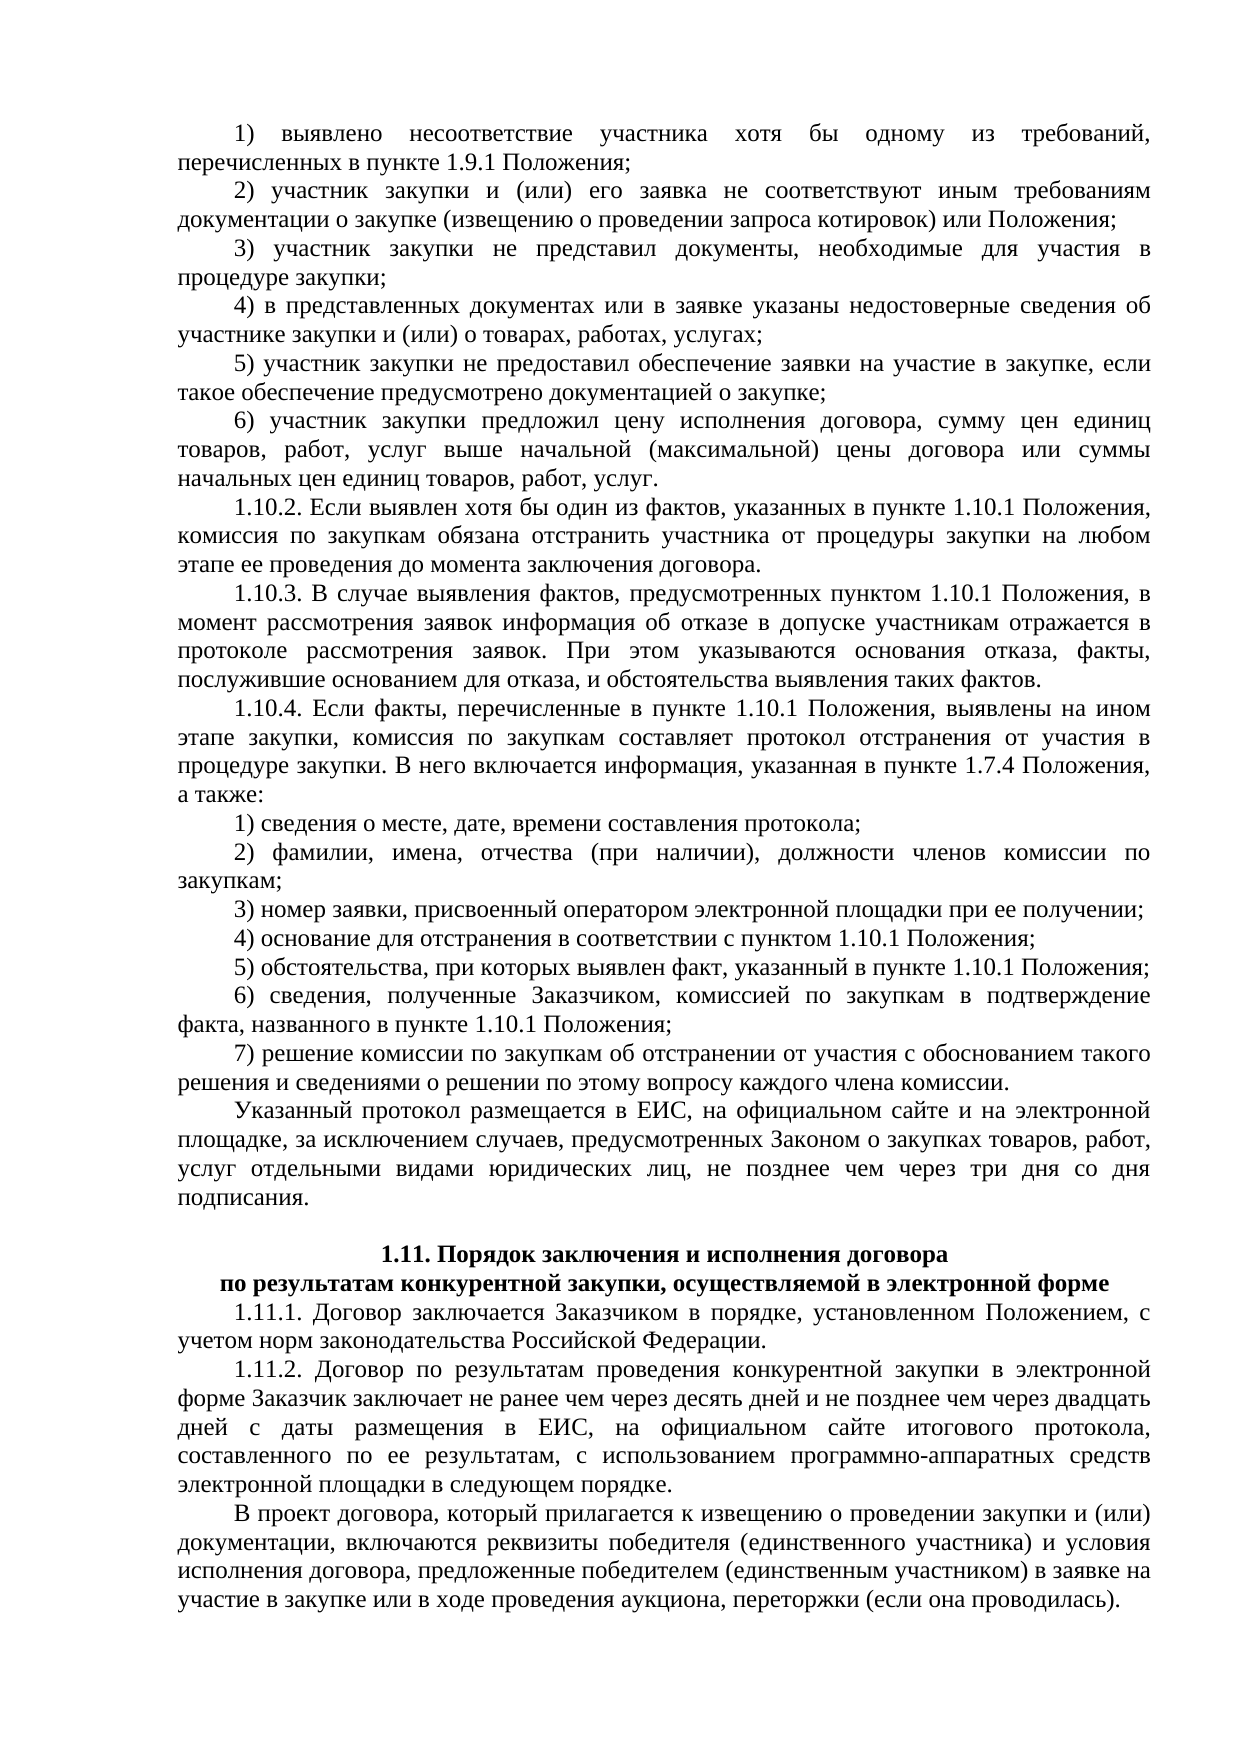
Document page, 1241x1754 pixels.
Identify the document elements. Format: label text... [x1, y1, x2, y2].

text 5) участник закупки не предоставил обеспечение заявки на участие в закупке, если такое обеспечение предусмотрено документацией о закупке; [177, 348, 1152, 406]
text 2) участник закупки и (или) его заявка не соответствуют иным требованиям документации о закупке (извещению о проведении запроса котировок) или Положения; [177, 176, 1152, 233]
text 4) основание для отстранения в соответствии с пунктом 1.10.1 Положения; [177, 923, 1152, 952]
text 1.11.2. Договор по результатам проведения конкурентной закупки в электронной форме Заказчик заключает не ранее чем через десять дней и не позднее чем через двадцать дней с даты размещения в ЕИС, на официальном сайте итогового протокола, составленного по ее результатам, с использованием программно-аппаратных средств электронной площадки в следующем порядке. [177, 1354, 1152, 1498]
text 1) сведения о месте, дате, времени составления протокола; [177, 808, 1152, 837]
text 3) номер заявки, присвоенный оператором электронной площадки при ее получении; [177, 894, 1152, 923]
text 6) участник закупки предложил цену исполнения договора, сумму цен единиц товаров, работ, услуг выше начальной (максимальной) цены договора или суммы начальных цен единиц товаров, работ, услуг. [177, 406, 1152, 492]
text 2) фамилии, имена, отчества (при наличии), должности членов комиссии по закупкам; [177, 837, 1152, 894]
text 1.10.3. В случае выявления фактов, предусмотренных пунктом 1.10.1 Положения, в момент рассмотрения заявок информация об отказе в допуске участникам отражается в протоколе рассмотрения заявок. При этом указываются основания отказа, факты, послужившие основанием для отказа, и обстоятельства выявления таких фактов. [177, 578, 1152, 693]
text 1) выявлено несоответствие участника хотя бы одному из требований, перечисленных в пункте 1.9.1 Положения; [177, 118, 1152, 176]
text 1.11. Порядок заключения и исполнения договора [177, 1239, 1152, 1268]
text 5) обстоятельства, при которых выявлен факт, указанный в пункте 1.10.1 Положения; [177, 952, 1152, 981]
text 1.11.1. Договор заключается Заказчиком в порядке, установленном Положением, с учетом норм законодательства Российской Федерации. [177, 1297, 1152, 1354]
text 1.10.2. Если выявлен хотя бы один из фактов, указанных в пункте 1.10.1 Положения, комиссия по закупкам обязана отстранить участника от процедуры закупки на любом этапе ее проведения до момента заключения договора. [177, 492, 1152, 578]
text 7) решение комиссии по закупкам об отстранении от участия с обоснованием такого решения и сведениями о решении по этому вопросу каждого члена комиссии. [177, 1038, 1152, 1096]
text Указанный протокол размещается в ЕИС, на официальном сайте и на электронной площадке, за исключением случаев, предусмотренных Законом о закупках товаров, работ, услуг отдельными видами юридических лиц, не позднее чем через три дня со дня подписания. [177, 1096, 1152, 1211]
text 4) в представленных документах или в заявке указаны недостоверные сведения об участнике закупки и (или) о товарах, работах, услугах; [177, 291, 1152, 348]
text 1.10.4. Если факты, перечисленные в пункте 1.10.1 Положения, выявлены на ином этапе закупки, комиссия по закупкам составляет протокол отстранения от участия в процедуре закупки. В него включается информация, указанная в пункте 1.7.4 Положения, а также: [177, 693, 1152, 808]
text 6) сведения, полученные Заказчиком, комиссией по закупкам в подтверждение факта, названного в пункте 1.10.1 Положения; [177, 981, 1152, 1038]
text 3) участник закупки не представил документы, необходимые для участия в процедуре закупки; [177, 233, 1152, 291]
text по результатам конкурентной закупки, осуществляемой в электронной форме [177, 1268, 1152, 1297]
text В проект договора, который прилагается к извещению о проведении закупки и (или) документации, включаются реквизиты победителя (единственного участника) и условия исполнения договора, предложенные победителем (единственным участником) в заявке на участие в закупке или в ходе проведения аукциона, переторжки (если она проводилась). [177, 1498, 1152, 1613]
